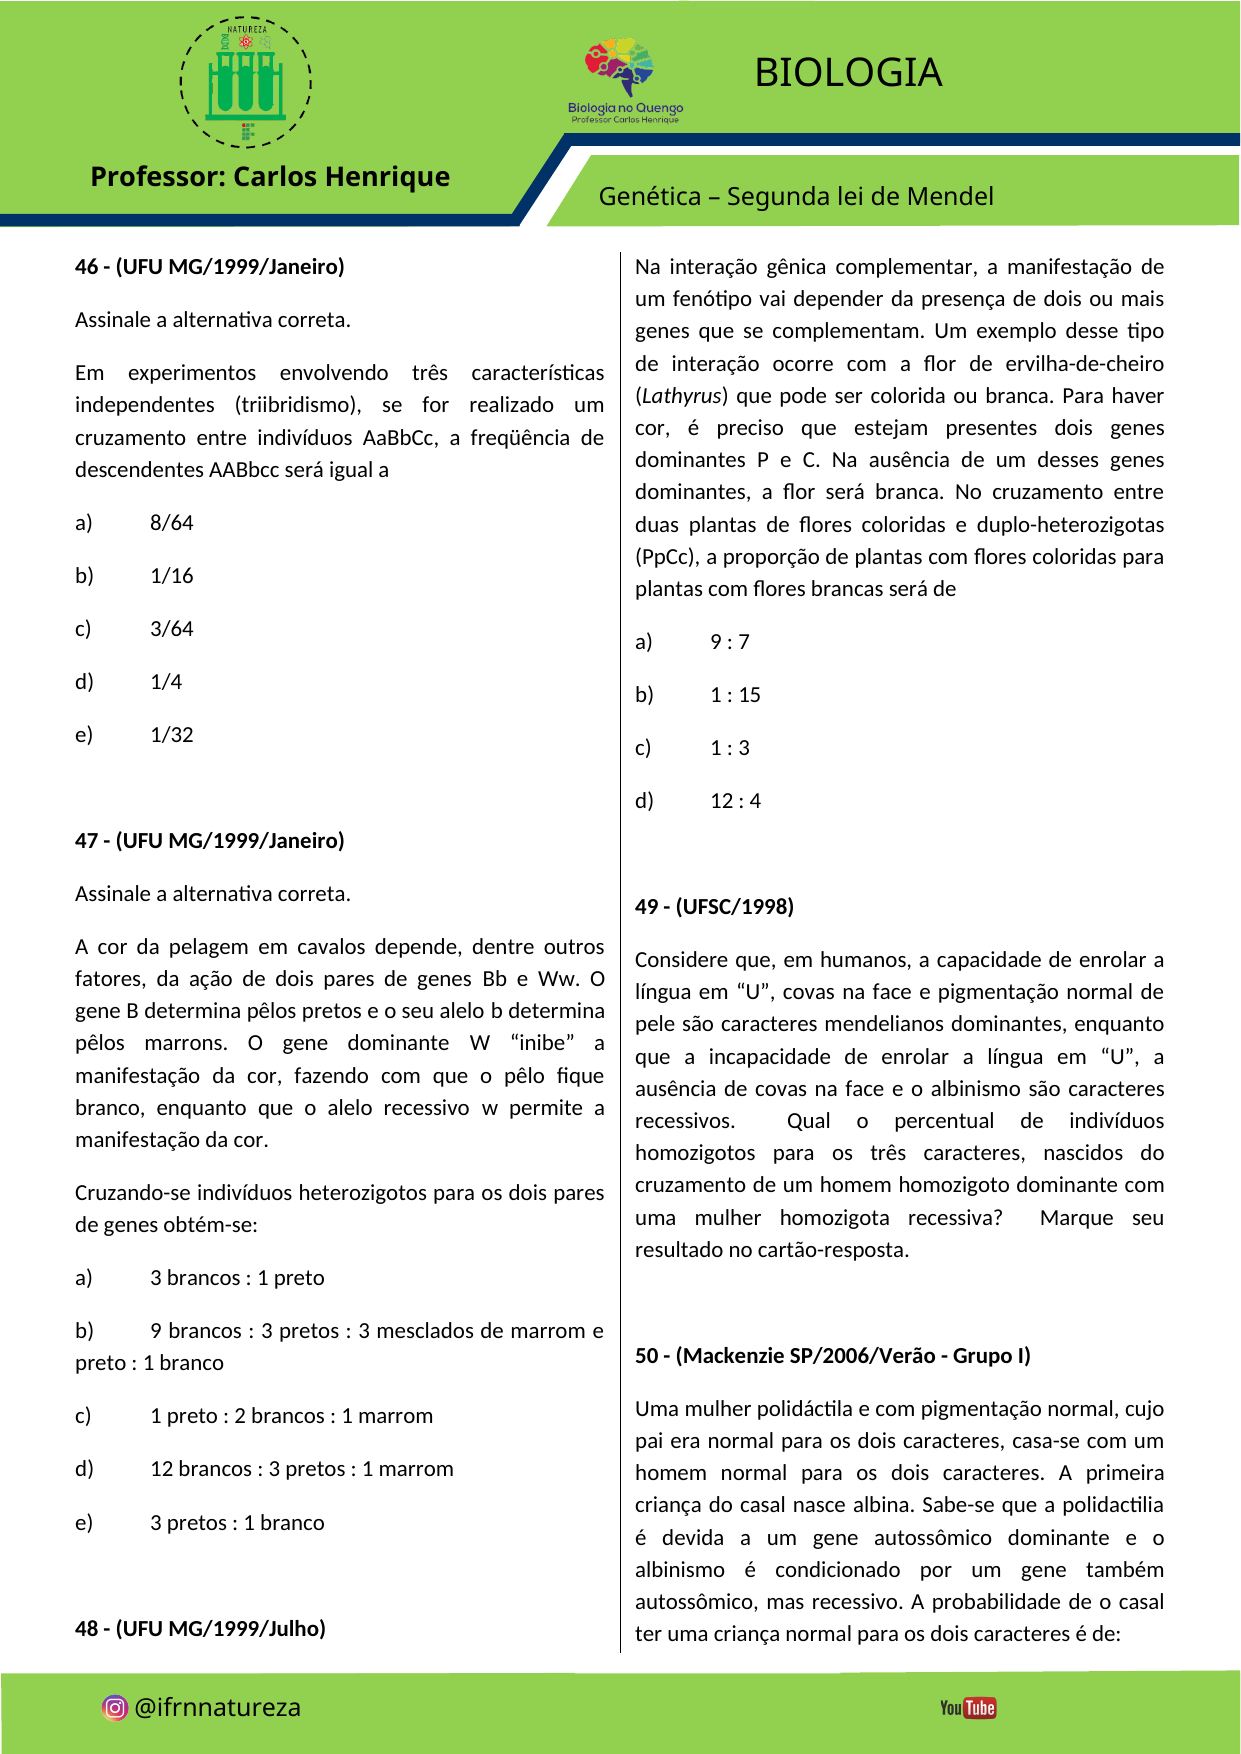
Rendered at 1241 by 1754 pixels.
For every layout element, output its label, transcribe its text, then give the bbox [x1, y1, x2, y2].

text Em experimentos envolvendo três características independentes (triibridismo), se for realizado um cruzamento entre indivíduos AaBbCc, a freqüência de descendentes AABbcc será igual a [75, 358, 605, 483]
text 46 - (UFU MG/1999/Janeiro) [75, 252, 605, 280]
text Uma mulher polidáctila e com pigmentação normal, cujo pai era normal para os dois caracteres, casa-se com um homem normal para os dois caracteres. A primeira criança do casal nasce albina. Sabe-se que a polidactilia é devida a um gene autossômico dominante e o albinismo é condicionado por um gene também autossômico, mas recessivo. A probabilidade de o casal ter uma criança normal para os dois caracteres é de: [635, 1394, 1165, 1647]
picture [98, 1691, 132, 1725]
text a) 9 : 7 [635, 627, 1165, 655]
text e) 1/32 [75, 720, 605, 748]
text Considere que, em humanos, a capacidade de enrolar a língua em “U”, covas na face e pigmentação normal de pele são caracteres mendelianos dominantes, enquanto que a incapacidade de enrolar a língua em “U”, a ausência de covas na face e o albinismo são caracteres recessivos. Qual o percentual de indivíduos homozigotos para os três caracteres, nascidos do cruzamento de um homem homozigoto dominante com uma mulher homozigota recessiva? Marque seu resultado no cartão-resposta. [635, 945, 1165, 1263]
text a) 3 brancos : 1 preto [75, 1263, 605, 1291]
text d) 12 brancos : 3 pretos : 1 marrom [75, 1454, 605, 1483]
text Assinale a alternativa correta. [75, 305, 605, 333]
text 50 - (Mackenzie SP/2006/Verão - Grupo I) [635, 1341, 1165, 1369]
text c) 3/64 [75, 614, 605, 642]
text c) 1 : 3 [635, 733, 1165, 761]
text Assinale a alternativa correta. [75, 879, 605, 907]
text b) 1/16 [75, 561, 605, 589]
text Na interação gênica complementar, a manifestação de um fenótipo vai depender da presença de dois ou mais genes que se complementam. Um exemplo desse tipo de interação ocorre com a flor de ervilha-de-cheiro (Lathyrus) que pode ser colorida ou branca. Para haver cor, é preciso que estejam presentes dois genes dominantes P e C. Na ausência de um desses genes dominantes, a flor será branca. No cruzamento entre duas plantas de flores coloridas e duplo-heterozigotas (PpCc), a proporção de plantas com flores coloridas para plantas com flores brancas será de [635, 252, 1165, 602]
text b) 1 : 15 [635, 680, 1165, 708]
text d) 12 : 4 [635, 786, 1165, 814]
text b) 9 brancos : 3 pretos : 3 mesclados de marrom e preto : 1 branco [75, 1316, 605, 1377]
text a) 8/64 [75, 508, 605, 536]
picture [940, 1694, 997, 1722]
text Cruzando-se indivíduos heterozigotos para os dois pares de genes obtém-se: [75, 1178, 605, 1238]
text c) 1 preto : 2 brancos : 1 marrom [75, 1402, 605, 1429]
picture [538, 0, 700, 162]
text e) 3 pretos : 1 branco [75, 1508, 605, 1536]
text d) 1/4 [75, 667, 605, 695]
picture [139, 0, 352, 189]
text A cor da pelagem em cavalos depende, dentre outros fatores, da ação de dois pares de genes Bb e Ww. O gene B determina pêlos pretos e o seu alelo b determina pêlos marrons. O gene dominante W “inibe” a manifestação da cor, fazendo com que o pêlo fique branco, enquanto que o alelo recessivo w permite a manifestação da cor. [75, 932, 605, 1153]
text 49 - (UFSC/1998) [635, 892, 1165, 920]
text 47 - (UFU MG/1999/Janeiro) [75, 826, 605, 854]
text 48 - (UFU MG/1999/Julho) [75, 1614, 605, 1642]
